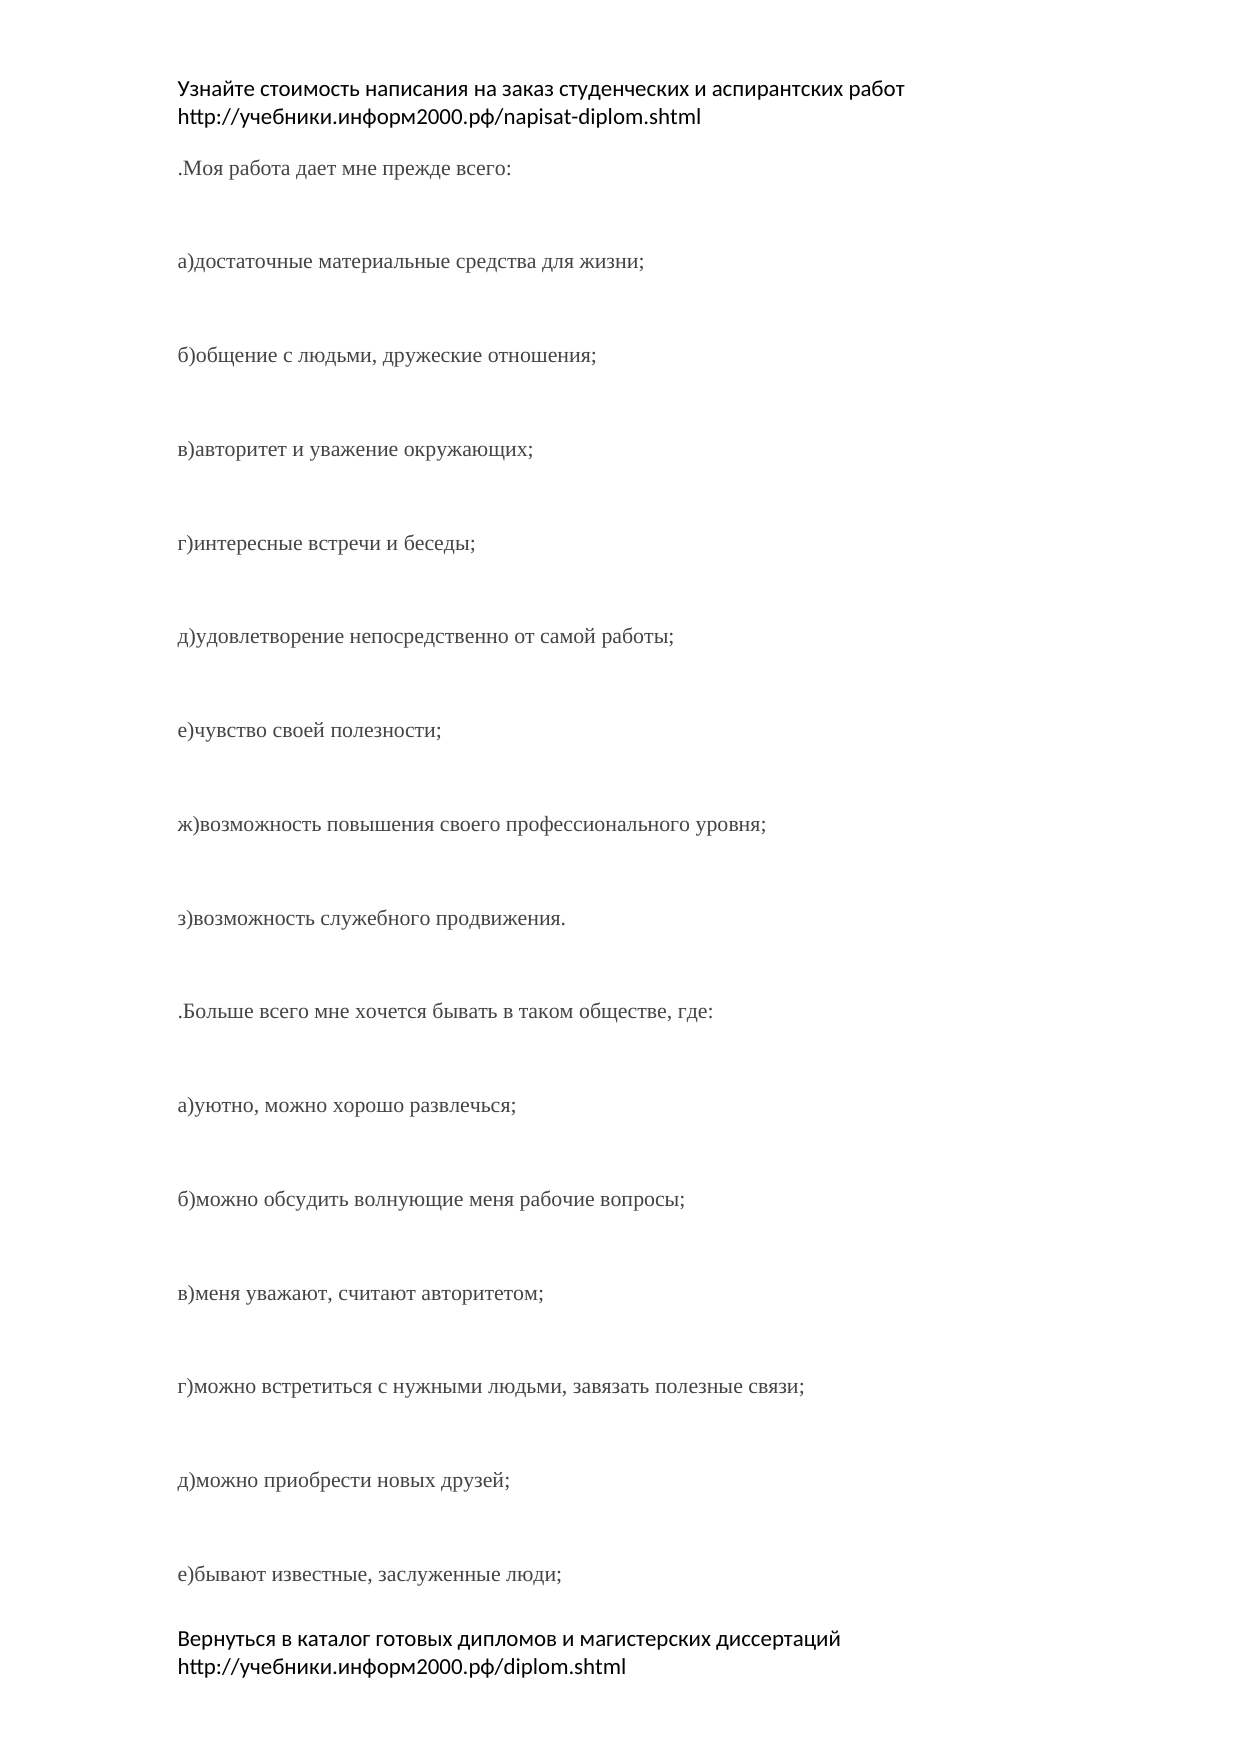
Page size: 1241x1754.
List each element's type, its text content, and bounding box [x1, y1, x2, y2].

text а)достаточные материальные средства для жизни; [177, 223, 1152, 273]
text г)интересные встречи и беседы; [177, 505, 1152, 555]
text г)можно встретиться с нужными людьми, завязать полезные связи; [177, 1348, 1152, 1398]
text .Больше всего мне хочется бывать в таком обществе, где: [177, 973, 1152, 1023]
text в)меня уважают, считают авторитетом; [177, 1255, 1152, 1305]
text ж)возможность повышения своего профессионального уровня; [177, 786, 1152, 836]
text е)чувство своей полезности; [177, 692, 1152, 742]
text в)авторитет и уважение окружающих; [177, 411, 1152, 461]
text з)возможность служебного продвижения. [177, 880, 1152, 930]
text б)можно обсудить волнующие меня рабочие вопросы; [177, 1161, 1152, 1211]
text а)уютно, можно хорошо развлечься; [177, 1067, 1152, 1117]
text д)можно приобрести новых друзей; [177, 1442, 1152, 1492]
text д)удовлетворение непосредственно от самой работы; [177, 598, 1152, 648]
text е)бывают известные, заслуженные люди; [177, 1536, 1152, 1586]
text .Моя работа дает мне прежде всего: [177, 130, 1152, 180]
text б)общение с людьми, дружеские отношения; [177, 317, 1152, 367]
